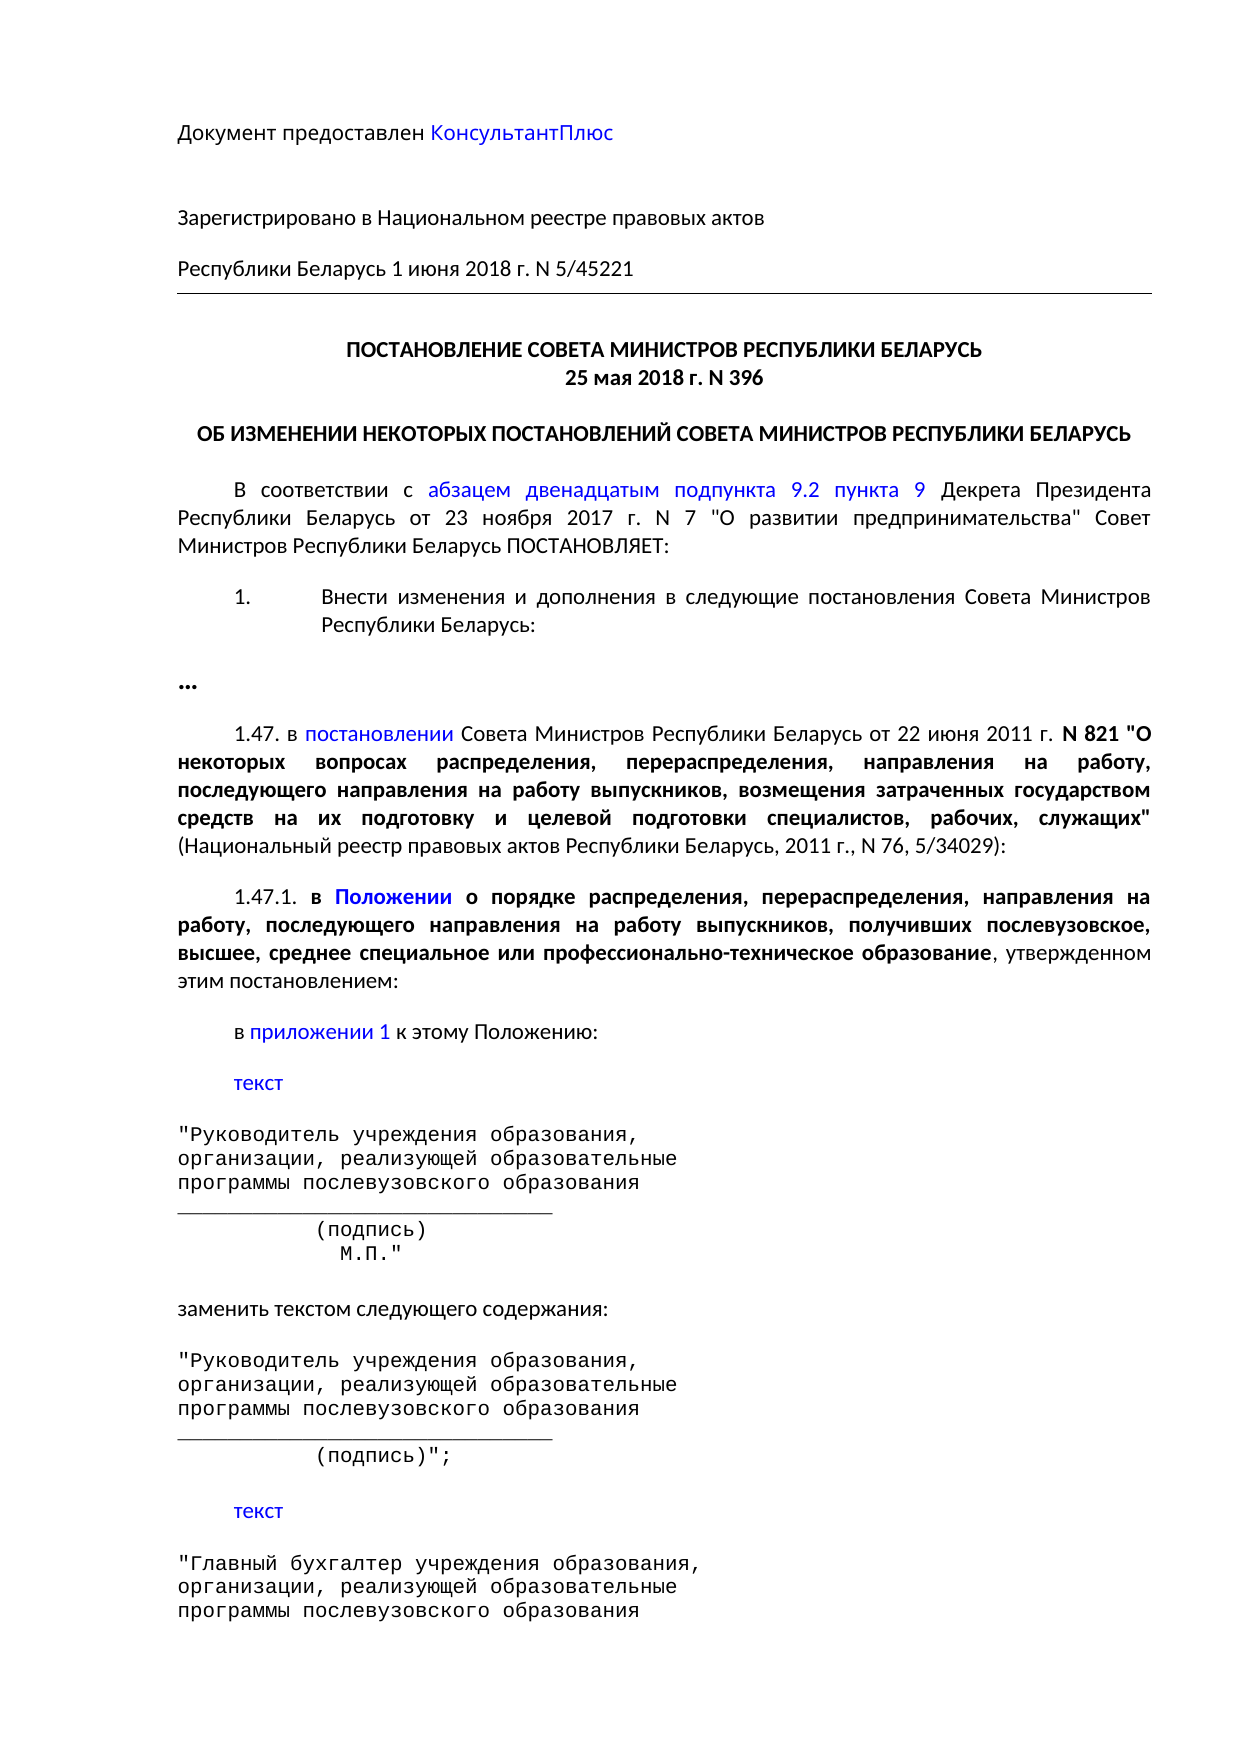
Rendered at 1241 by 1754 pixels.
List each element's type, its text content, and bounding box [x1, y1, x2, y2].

list Внести изменения и дополнения в следующие постановления Совета Министров Республики Беларусь: [233, 582, 1152, 638]
text ______________________________ [177, 1195, 1152, 1219]
text текст [177, 1068, 1152, 1096]
title 25 мая 2018 г. N 396 [177, 363, 1152, 391]
title Документ предоставлен КонсультантПлюс [177, 118, 1152, 175]
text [177, 1576, 1152, 1600]
text программы послевузовского образования [177, 1172, 1152, 1195]
text программы послевузовского образования [177, 1398, 1152, 1421]
text организации, реализующей образовательные [177, 1148, 1152, 1172]
title ОБ ИЗМЕНЕНИИ НЕКОТОРЫХ ПОСТАНОВЛЕНИЙ СОВЕТА МИНИСТРОВ РЕСПУБЛИКИ БЕЛАРУСЬ [177, 419, 1152, 447]
text 1.47.1. в Положении о порядке распределения, перераспределения, направления на работу, последующего направления на работу выпускников, получивших послевузовское, высшее, среднее специальное или профессионально-техническое образование, утвержденном этим постановлением: [177, 882, 1152, 994]
text "Руководитель учреждения образования, [177, 1350, 1152, 1374]
text текст [177, 1497, 1152, 1525]
text заменить текстом следующего содержания: [177, 1294, 1152, 1322]
text (подпись) [177, 1219, 1152, 1243]
text организации, реализующей образовательные [177, 1374, 1152, 1398]
text М.П." [177, 1243, 1152, 1266]
text ______________________________ [177, 1421, 1152, 1445]
text (подпись)"; [177, 1445, 1152, 1469]
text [177, 1553, 1152, 1576]
text в приложении 1 к этому Положению: [177, 1017, 1152, 1046]
text программы послевузовского образования [177, 1600, 1152, 1624]
text "Руководитель учреждения образования, [177, 1124, 1152, 1148]
title ПОСТАНОВЛЕНИЕ СОВЕТА МИНИСТРОВ РЕСПУБЛИКИ БЕЛАРУСЬ [177, 335, 1152, 363]
text … [177, 661, 1152, 697]
text Республики Беларусь 1 июня 2018 г. N 5/45221 [177, 254, 1152, 282]
text 1.47. в постановлении Совета Министров Республики Беларусь от 22 июня 2011 г. N 821 "О некоторых вопросах распределения, перераспределения, направления на работу, последующего направления на работу выпускников, возмещения затраченных государством средств на их подготовку и целевой подготовки специалистов, рабочих, служащих" (Национальный реестр правовых актов Республики Беларусь, 2011 г., N 76, 5/34029): [177, 719, 1152, 859]
text В соответствии с абзацем двенадцатым подпункта 9.2 пункта 9 Декрета Президента Республики Беларусь от 23 ноября 2017 г. N 7 "О развитии предпринимательства" Совет Министров Республики Беларусь ПОСТАНОВЛЯЕТ: [177, 475, 1152, 559]
text Зарегистрировано в Национальном реестре правовых актов [177, 203, 1152, 231]
